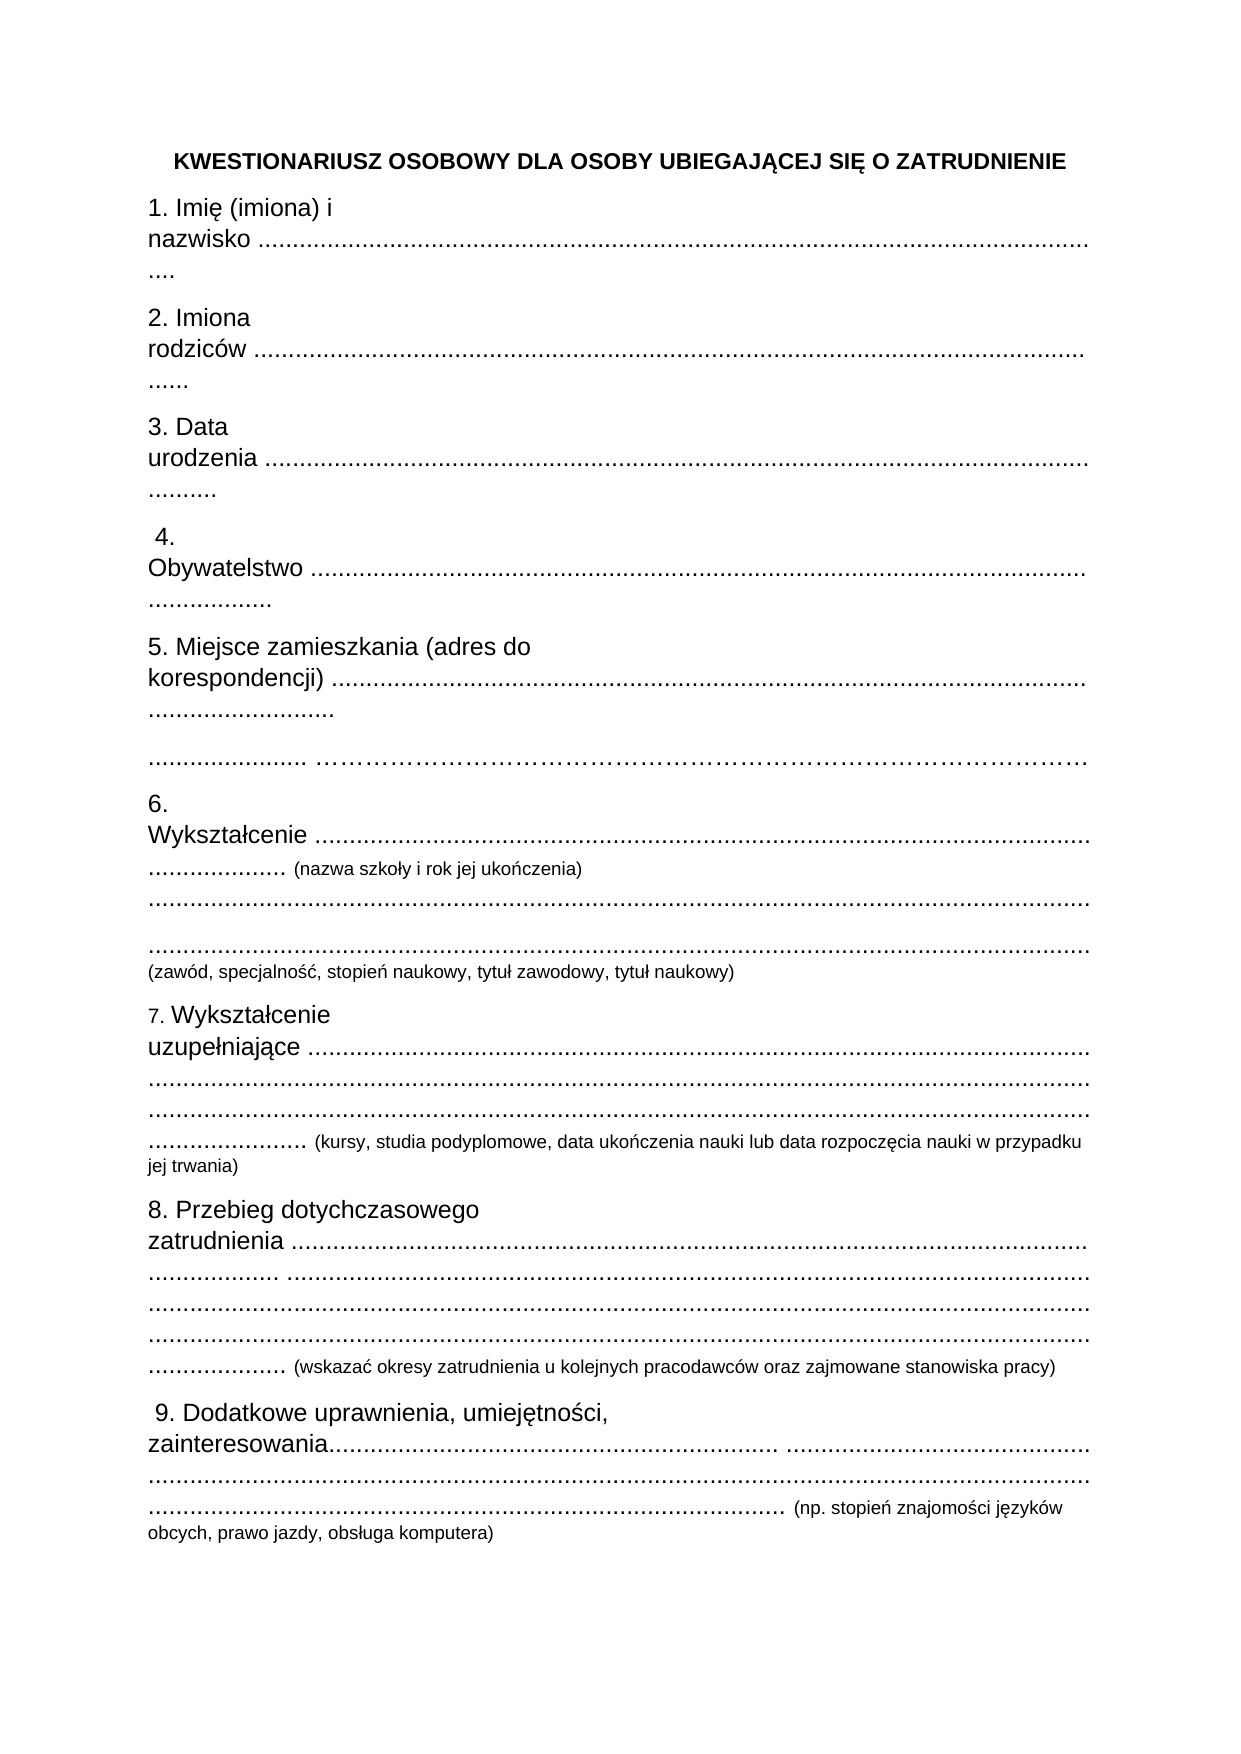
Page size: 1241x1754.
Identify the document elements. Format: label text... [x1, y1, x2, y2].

text 6. Wykształcenie .................................................................................................................................... (nazwa szkoły i rok jej ukończenia) ........................................................................................................................................ [148, 789, 1093, 911]
text KWESTIONARIUSZ OSOBOWY DLA OSOBY UBIEGAJĄCEJ SIĘ O ZATRUDNIENIE [148, 148, 1093, 174]
text 7. Wykształcenie uzupełniające ........................................................................................................................................................................................................................................................................................................................................................................................................................ (kursy, studia podyplomowe, data ukończenia nauki lub data rozpoczęcia nauki w przypadku jej trwania) [148, 1001, 1093, 1177]
text 4. Obywatelstwo .................................................................................................................................. [148, 522, 1093, 613]
text 1. Imię (imiona) i nazwisko ............................................................................................................................ [148, 193, 1093, 283]
text 9. Dodatkowe uprawnienia, umiejętności, zainteresowania................................................................. ................................................................................................................................................................................................................................................................................ (np. stopień znajomości języków obcych, prawo jazdy, obsługa komputera) [148, 1398, 1093, 1543]
text ........................................................................................................................................ (zawód, specjalność, stopień naukowy, tytuł zawodowy, tytuł naukowy) [148, 930, 1093, 982]
text ....................... ………………………………………………………………………………… [148, 742, 1093, 770]
text 8. Przebieg dotychczasowego zatrudnienia ...................................................................................................................................... ........................................................................................................................................................................................................................................................................................................................................................................................................................ (wskazać okresy zatrudnienia u kolejnych pracodawców oraz zajmowane stanowiska pracy) [148, 1195, 1093, 1379]
text 2. Imiona rodziców .............................................................................................................................. [148, 302, 1093, 393]
text 3. Data urodzenia ................................................................................................................................. [148, 412, 1093, 503]
text 5. Miejsce zamieszkania (adres do korespondencji) ........................................................................................................................................ [148, 632, 1093, 723]
